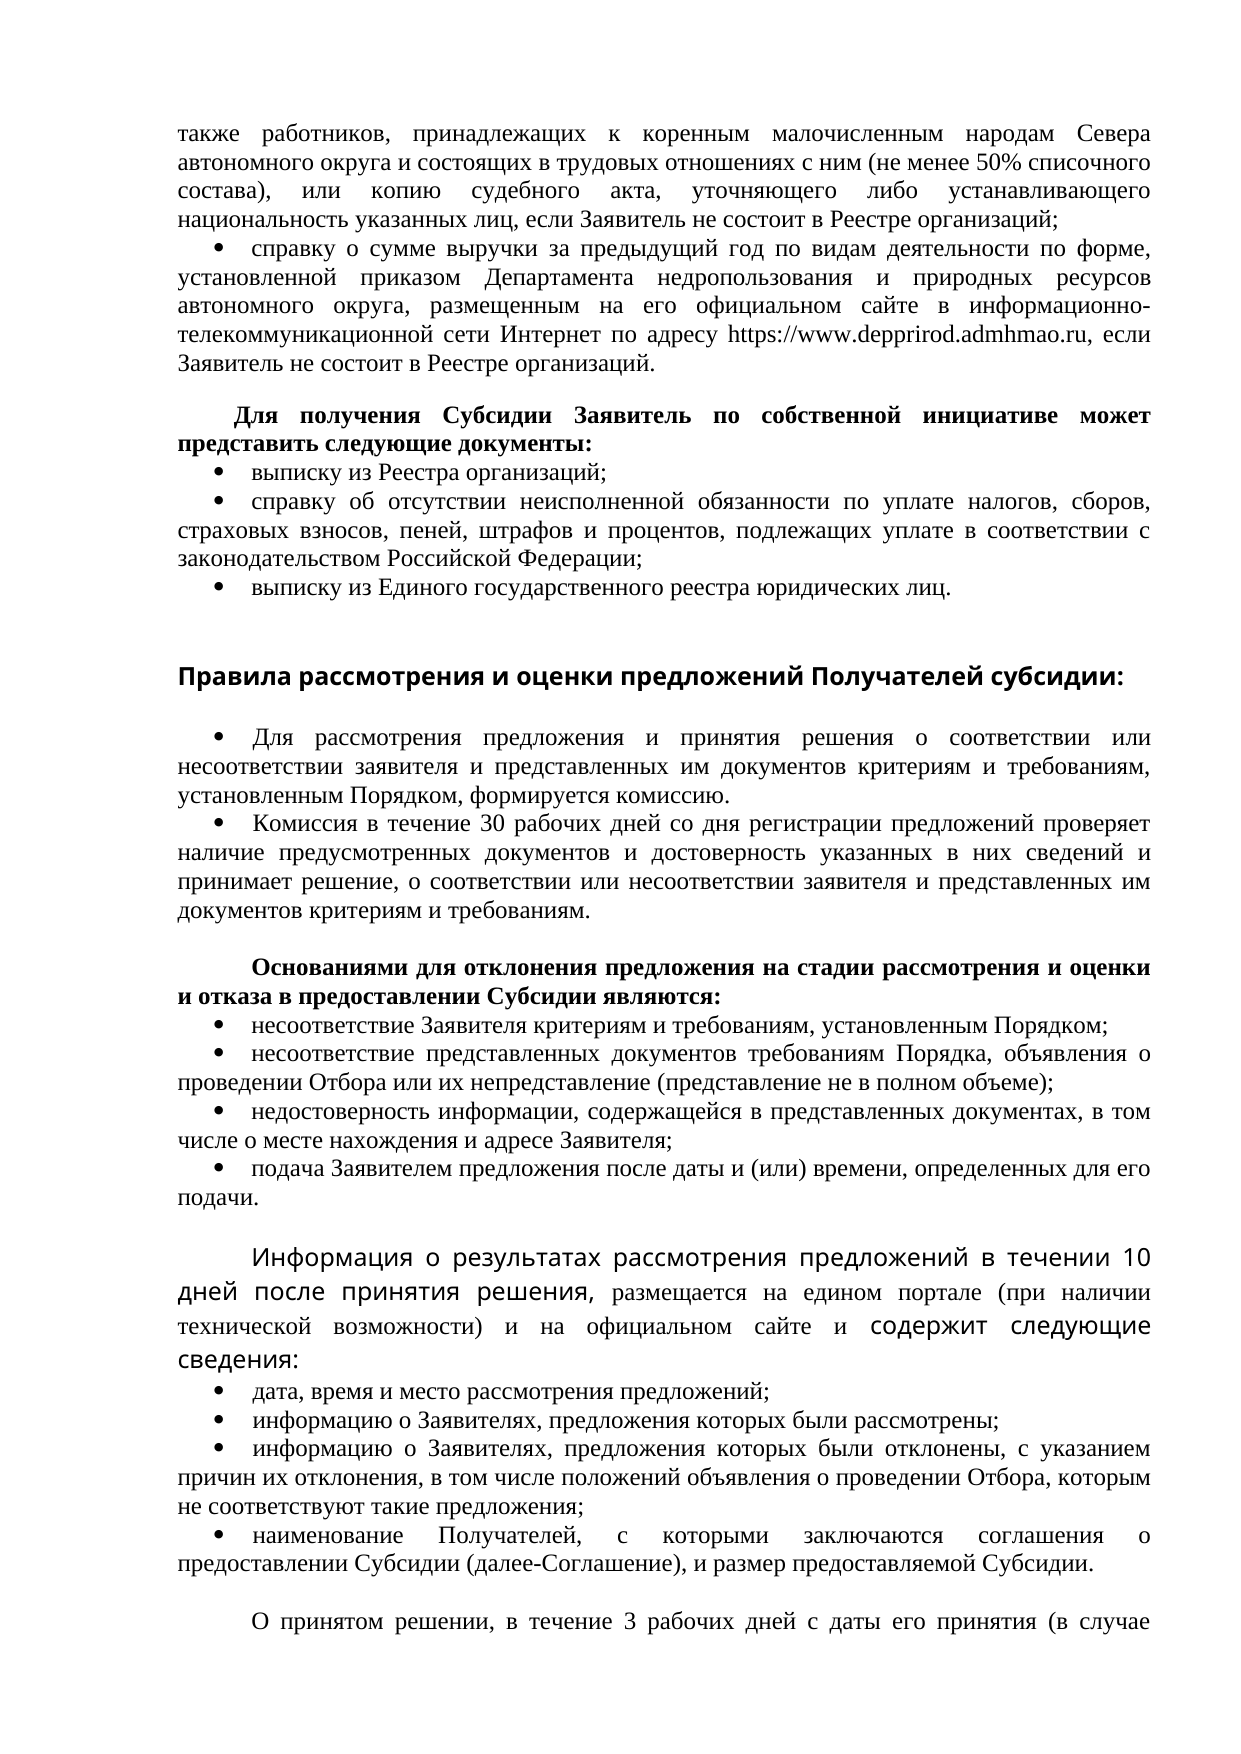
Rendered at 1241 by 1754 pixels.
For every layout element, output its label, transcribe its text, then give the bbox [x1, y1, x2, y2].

list Для рассмотрения предложения и принятия решения о соответствии или несоответствии заявителя и представленных им документов критериям и требованиям, установленным Порядком, формируется комиссию. [177, 722, 1152, 808]
text Информация о результатах рассмотрения предложений в течении 10 дней после принятия решения, размещается на едином портале (при наличии технической возможности) и на официальном сайте и содержит следующие сведения: [177, 1240, 1152, 1376]
list справку о сумме выручки за предыдущий год по видам деятельности по форме, установленной приказом Департамента недропользования и природных ресурсов автономного округа, размещенным на его официальном сайте в информационно-телекоммуникационной сети Интернет по адресу https://www.depprirod.admhmao.ru, если Заявитель не состоит в Реестре организаций. [177, 233, 1152, 377]
list несоответствие Заявителя критериям и требованиям, установленным Порядком; [177, 1010, 1152, 1038]
list выписку из Единого государственного реестра юридических лиц. [177, 572, 1152, 601]
text Основаниями для отклонения предложения на стадии рассмотрения и оценки и отказа в предоставлении Субсидии являются: [177, 952, 1152, 1010]
list справку об отсутствии неисполненной обязанности по уплате налогов, сборов, страховых взносов, пеней, штрафов и процентов, подлежащих уплате в соответствии с законодательством Российской Федерации; [177, 486, 1152, 572]
list подача Заявителем предложения после даты и (или) времени, определенных для его подачи. [177, 1153, 1152, 1211]
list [177, 118, 1152, 233]
text Правила рассмотрения и оценки предложений Получателей субсидии: [177, 659, 1152, 693]
list информацию о Заявителях, предложения которых были рассмотрены; [177, 1405, 1152, 1433]
list выписку из Реестра организаций; [177, 457, 1152, 486]
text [177, 1606, 1152, 1635]
list недостоверность информации, содержащейся в представленных документах, в том числе о месте нахождения и адресе Заявителя; [177, 1096, 1152, 1153]
list наименование Получателей, с которыми заключаются соглашения о предоставлении Субсидии (далее-Соглашение), и размер предоставляемой Субсидии. [177, 1520, 1152, 1577]
list дата, время и место рассмотрения предложений; [177, 1376, 1152, 1405]
list информацию о Заявителях, предложения которых были отклонены, с указанием причин их отклонения, в том числе положений объявления о проведении Отбора, которым не соответствуют такие предложения; [177, 1433, 1152, 1520]
list Комиссия в течение 30 рабочих дней со дня регистрации предложений проверяет наличие предусмотренных документов и достоверность указанных в них сведений и принимает решение, о соответствии или несоответствии заявителя и представленных им документов критериям и требованиям. [177, 808, 1152, 923]
text Для получения Субсидии Заявитель по собственной инициативе может представить следующие документы: [177, 400, 1152, 457]
list несоответствие представленных документов требованиям Порядка, объявления о проведении Отбора или их непредставление (представление не в полном объеме); [177, 1038, 1152, 1096]
